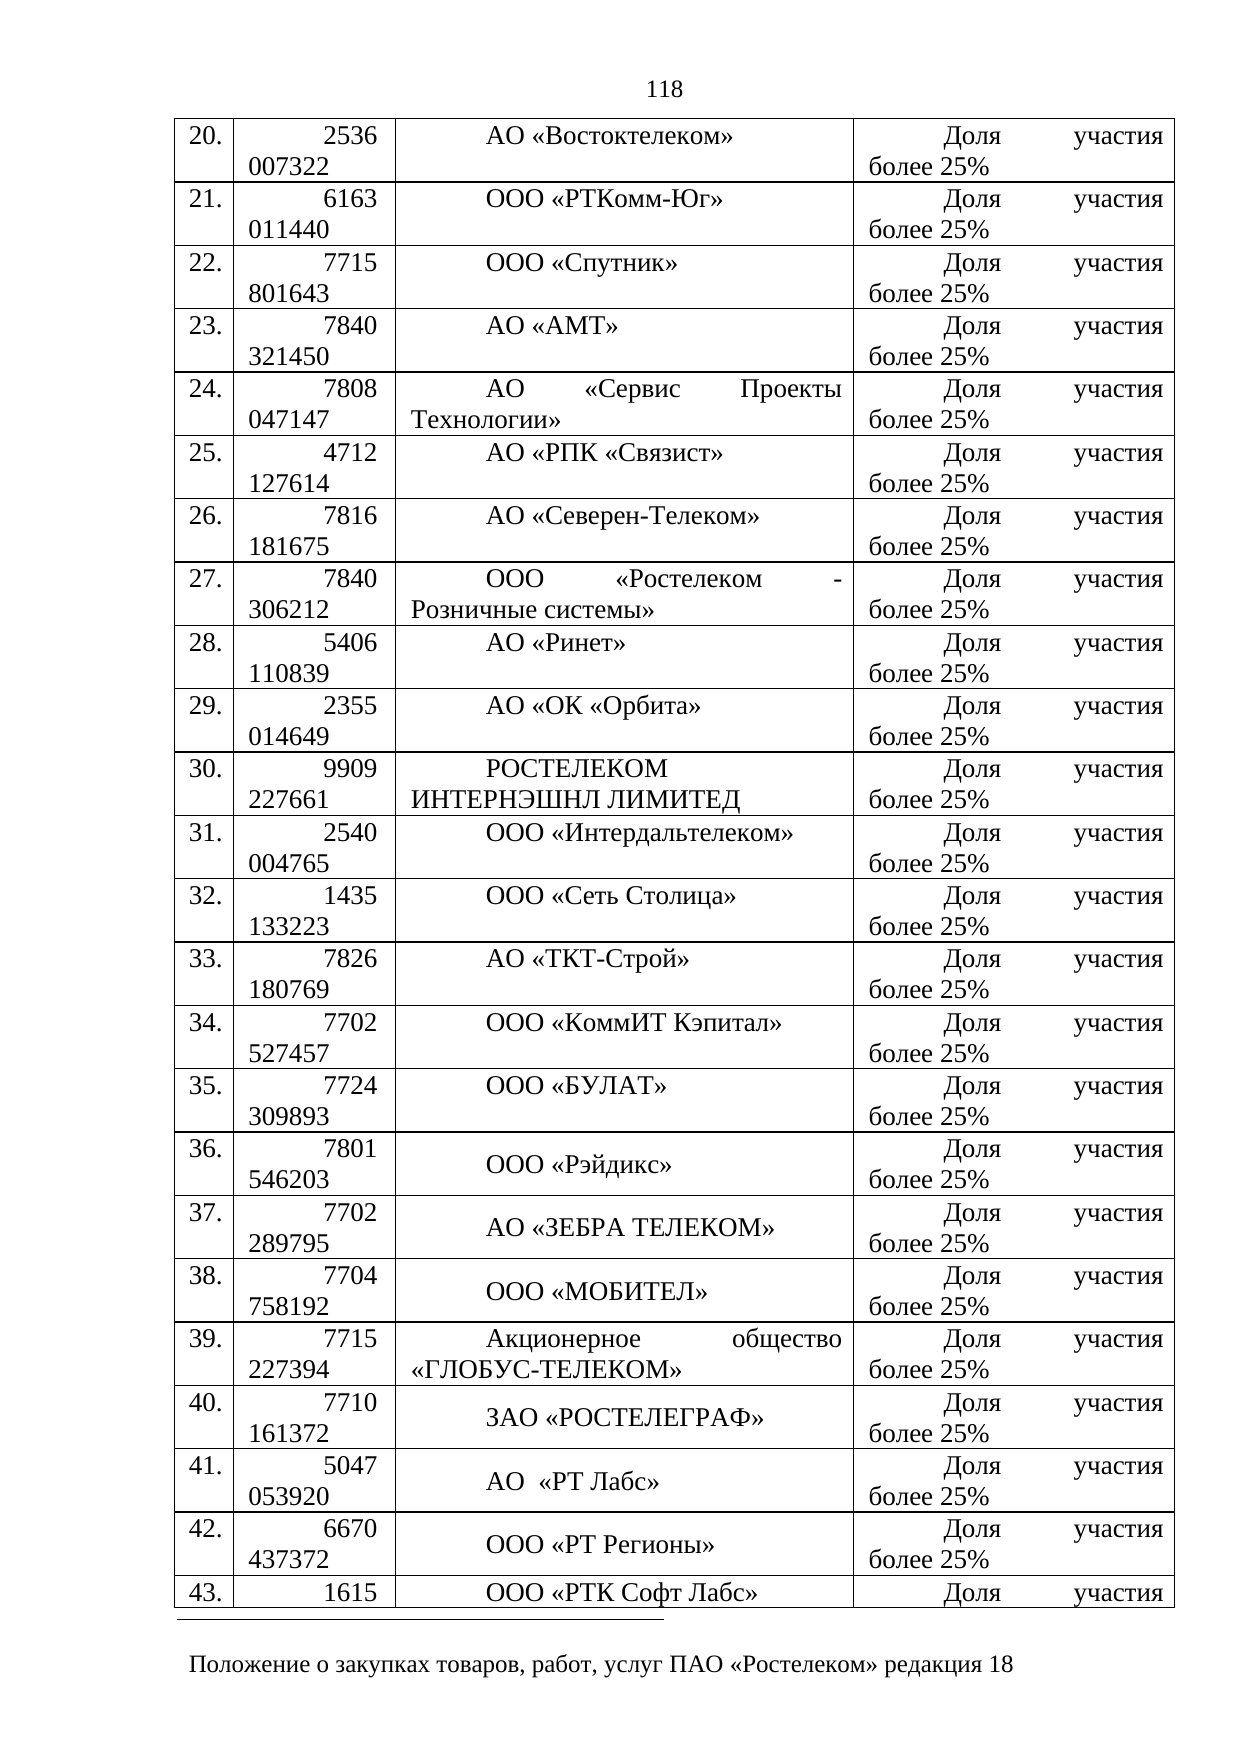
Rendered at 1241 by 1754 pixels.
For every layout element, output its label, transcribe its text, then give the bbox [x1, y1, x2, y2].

table_cell ООО «Сеть Столица» [396, 879, 853, 941]
table_cell Доля участия более 25% [854, 689, 1174, 751]
table_cell 2355014649 [234, 689, 395, 751]
table_cell [175, 1449, 233, 1511]
table_cell Доля участия более 25% [854, 246, 1174, 308]
table_cell 1615013398 [234, 1576, 395, 1607]
table_cell [175, 753, 233, 815]
table_cell 7702527457 [234, 1006, 395, 1068]
table_cell [175, 1133, 233, 1195]
table_cell [175, 436, 233, 498]
table_cell 2540004765 [234, 816, 395, 878]
table_cell [175, 943, 233, 1005]
table_cell АО «РПК «Связист» [396, 436, 853, 498]
table_cell 7704758192 [234, 1259, 395, 1321]
table_cell 9909227661 [234, 753, 395, 815]
table_cell 7826180769 [234, 943, 395, 1005]
table_cell 5406110839 [234, 626, 395, 688]
table_cell [175, 626, 233, 688]
table_cell [175, 1386, 233, 1448]
table_cell 7715227394 [234, 1323, 395, 1385]
table_cell 6670437372 [234, 1513, 395, 1575]
table_cell ООО «Рэйдикс» [396, 1133, 853, 1195]
table_cell АО «Востоктелеком» [396, 119, 853, 181]
table_cell 2536007322 [234, 119, 395, 181]
table_cell ЗАО «РОСТЕЛЕГРАФ» [396, 1386, 853, 1448]
table_cell 7724309893 [234, 1069, 395, 1131]
table_cell Доля участия более 25% [854, 436, 1174, 498]
table_cell АО «Северен-Телеком» [396, 499, 853, 561]
table_cell АО «ЗЕБРА ТЕЛЕКОМ» [396, 1196, 853, 1258]
table_cell АО «РТ Лабс» [396, 1449, 853, 1511]
table_cell [175, 1069, 233, 1131]
table_cell 6163011440 [234, 183, 395, 245]
table_cell ООО «Интердальтелеком» [396, 816, 853, 878]
table_cell Доля участия более 25% [854, 1449, 1174, 1511]
table_cell Доля участия более 25% [854, 183, 1174, 245]
table_cell АО «Сервис Проекты Технологии» [396, 373, 853, 435]
table_cell 7816181675 [234, 499, 395, 561]
table_cell Доля участия более 25% [854, 753, 1174, 815]
table_cell Доля участия более 25% [854, 1259, 1174, 1321]
table_cell 7808047147 [234, 373, 395, 435]
table_cell Доля участия более 25% [854, 1323, 1174, 1385]
table_cell Акционерное общество «ГЛОБУС-ТЕЛЕКОМ» [396, 1323, 853, 1385]
table_cell [175, 563, 233, 625]
table_cell Доля участия более 25% [854, 879, 1174, 941]
table_cell РОСТЕЛЕКОМ ИНТЕРНЭШНЛ ЛИМИТЕД [396, 753, 853, 815]
table_cell Доля участия более 25% [854, 1133, 1174, 1195]
table_cell [175, 1259, 233, 1321]
table_cell ООО «КоммИТ Кэпитал» [396, 1006, 853, 1068]
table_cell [854, 119, 1174, 181]
table_cell [175, 1576, 233, 1607]
table_cell 7710161372 [234, 1386, 395, 1448]
table_cell 1435133223 [234, 879, 395, 941]
table_cell Доля участия более 25% [854, 943, 1174, 1005]
table_cell 7840306212 [234, 563, 395, 625]
table_cell 7702289795 [234, 1196, 395, 1258]
table_cell ООО «РТКомм-Юг» [396, 183, 853, 245]
table_cell [175, 309, 233, 371]
table_cell ООО «МОБИТЕЛ» [396, 1259, 853, 1321]
table_cell ООО «Спутник» [396, 246, 853, 308]
table_cell [175, 1006, 233, 1068]
table_cell АО «Ринет» [396, 626, 853, 688]
table_cell Доля участия более 25% [854, 563, 1174, 625]
table_cell ООО «РТК Софт Лабc» [396, 1576, 853, 1607]
table_cell 7801546203 [234, 1133, 395, 1195]
table_cell ООО «Ростелеком - Розничные системы» [396, 563, 853, 625]
table_cell Доля участия более 25% [854, 1006, 1174, 1068]
table_cell Доля участия более 25% [854, 373, 1174, 435]
table_cell Доля участия более 25% [854, 626, 1174, 688]
table_cell [175, 1196, 233, 1258]
table_cell Доля участия более 25% [854, 816, 1174, 878]
table_cell [175, 1513, 233, 1575]
table_cell АО «АМТ» [396, 309, 853, 371]
table_cell ООО «БУЛАТ» [396, 1069, 853, 1131]
table_cell 5047053920 [234, 1449, 395, 1511]
table_cell [175, 499, 233, 561]
table_cell [175, 816, 233, 878]
table_cell Доля участия более 25% [854, 499, 1174, 561]
table_cell АО «ОК «Орбита» [396, 689, 853, 751]
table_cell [854, 1576, 1174, 1607]
table_cell Доля участия более 25% [854, 309, 1174, 371]
table_cell [175, 183, 233, 245]
table_cell 7715801643 [234, 246, 395, 308]
table_cell ООО «РТ Регионы» [396, 1513, 853, 1575]
table_cell [175, 879, 233, 941]
table_cell Доля участия более 25% [854, 1069, 1174, 1131]
table_cell Доля участия более 25% [854, 1513, 1174, 1575]
table_cell [175, 119, 233, 181]
table_cell 4712127614 [234, 436, 395, 498]
table_cell [175, 373, 233, 435]
table_cell 7840321450 [234, 309, 395, 371]
table_cell [175, 246, 233, 308]
table_cell [175, 689, 233, 751]
table_cell АО «ТКТ-Строй» [396, 943, 853, 1005]
table_cell [175, 1323, 233, 1385]
table_cell Доля участия более 25% [854, 1196, 1174, 1258]
table_cell Доля участия более 25% [854, 1386, 1174, 1448]
